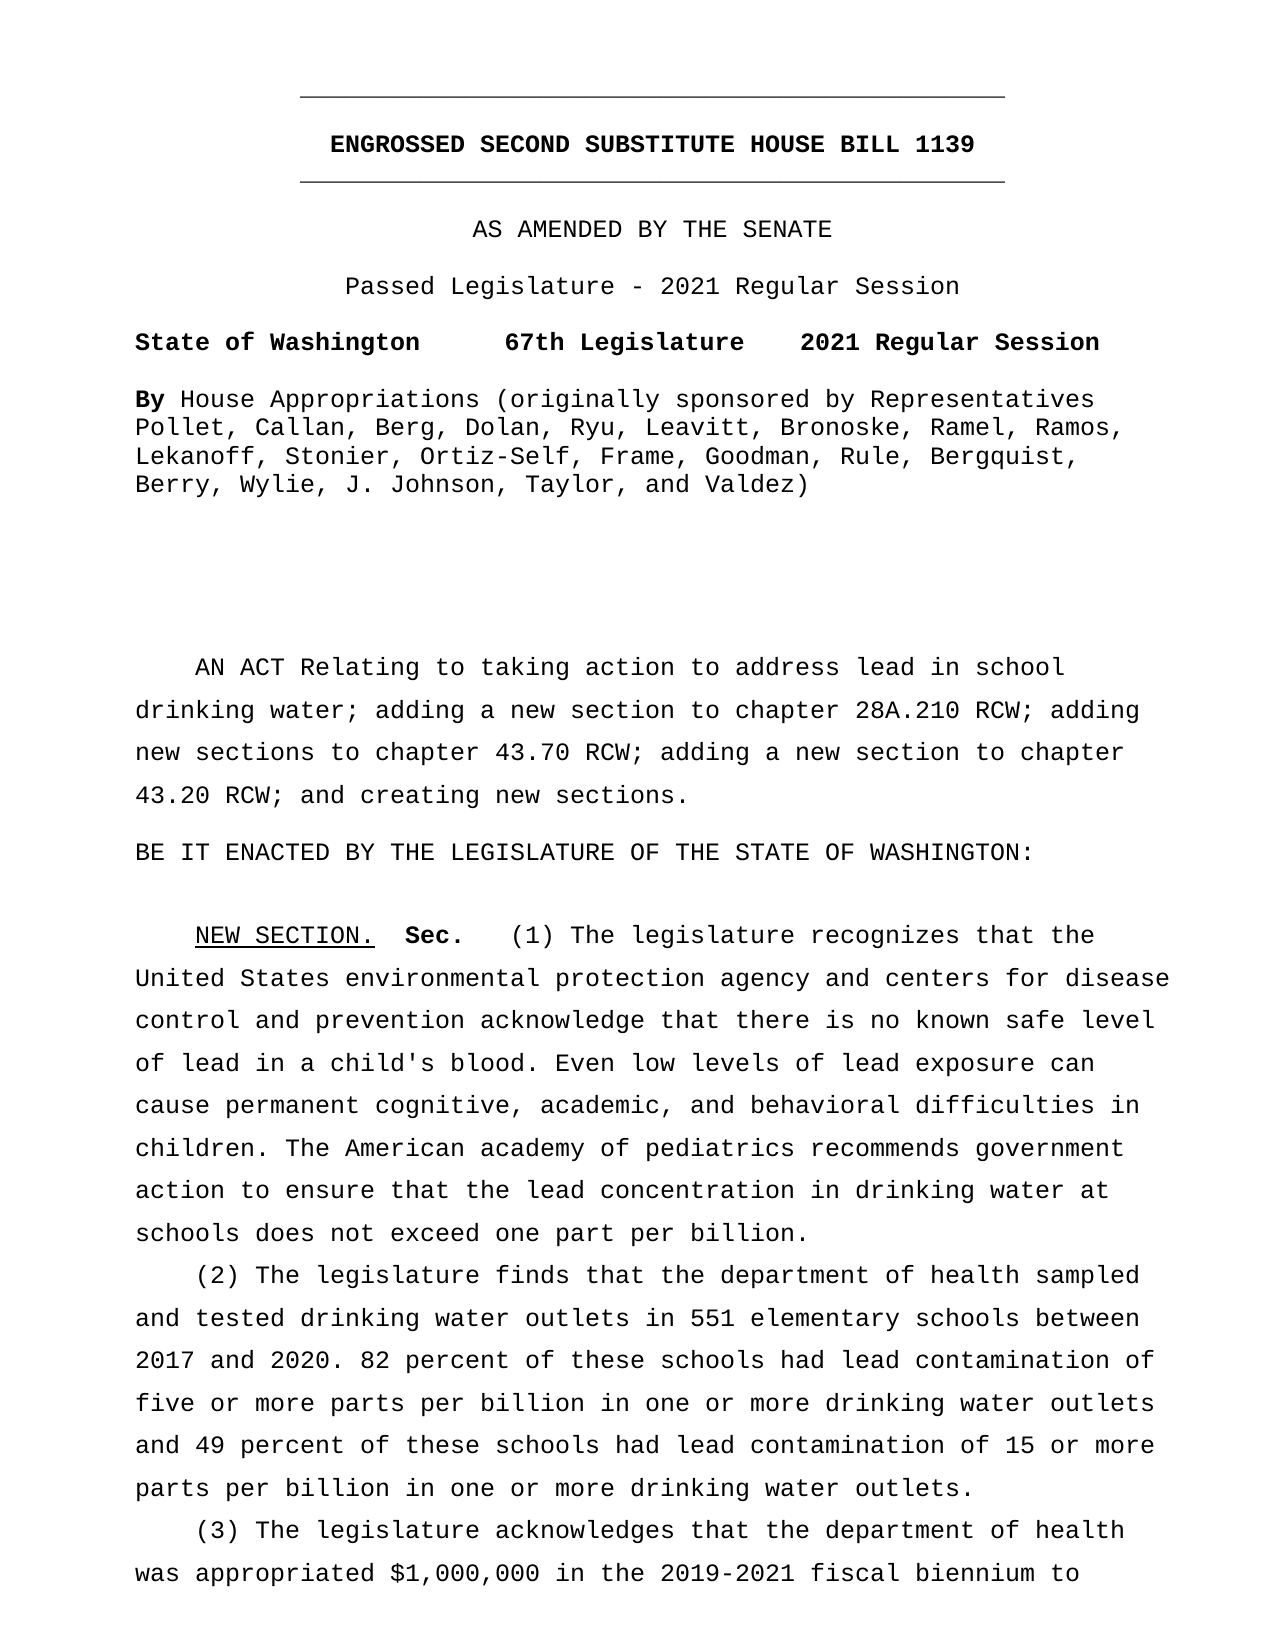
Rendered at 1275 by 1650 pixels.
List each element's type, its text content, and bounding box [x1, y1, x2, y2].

text ENGROSSED SECOND SUBSTITUTE HOUSE BILL 1139 [135, 132, 1170, 160]
text (2) The legislature finds that the department of health sampled and tested drinking water outlets in 551 elementary schools between 2017 and 2020. 82 percent of these schools had lead contamination of five or more parts per billion in one or more drinking water outlets and 49 percent of these schools had lead contamination of 15 or more parts per billion in one or more drinking water outlets. [135, 1250, 1170, 1505]
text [135, 1505, 1170, 1590]
text _______________________________________________ [135, 75, 1170, 103]
text State of Washington 67th Legislature 2021 Regular Session [135, 330, 1170, 358]
text BE IT ENACTED BY THE LEGISLATURE OF THE STATE OF WASHINGTON: [135, 840, 1170, 868]
text AN ACT Relating to taking action to address lead in school drinking water; adding a new section to chapter 28A.210 RCW; adding new sections to chapter 43.70 RCW; adding a new section to chapter 43.20 RCW; and creating new sections. [135, 642, 1170, 812]
text NEW SECTION. Sec. (1) The legislature recognizes that the United States environmental protection agency and centers for disease control and prevention acknowledge that there is no known safe level of lead in a child's blood. Even low levels of lead exposure can cause permanent cognitive, academic, and behavioral difficulties in children. The American academy of pediatrics recommends government action to ensure that the lead concentration in drinking water at schools does not exceed one part per billion. [135, 910, 1170, 1250]
text _______________________________________________ [135, 160, 1170, 188]
text By House Appropriations (originally sponsored by Representatives Pollet, Callan, Berg, Dolan, Ryu, Leavitt, Bronoske, Ramel, Ramos, Lekanoff, Stonier, Ortiz-Self, Frame, Goodman, Rule, Bergquist, Berry, Wylie, J. Johnson, Taylor, and Valdez) [135, 387, 1170, 500]
text Passed Legislature - 2021 Regular Session [135, 273, 1170, 302]
text AS AMENDED BY THE SENATE [135, 217, 1170, 245]
